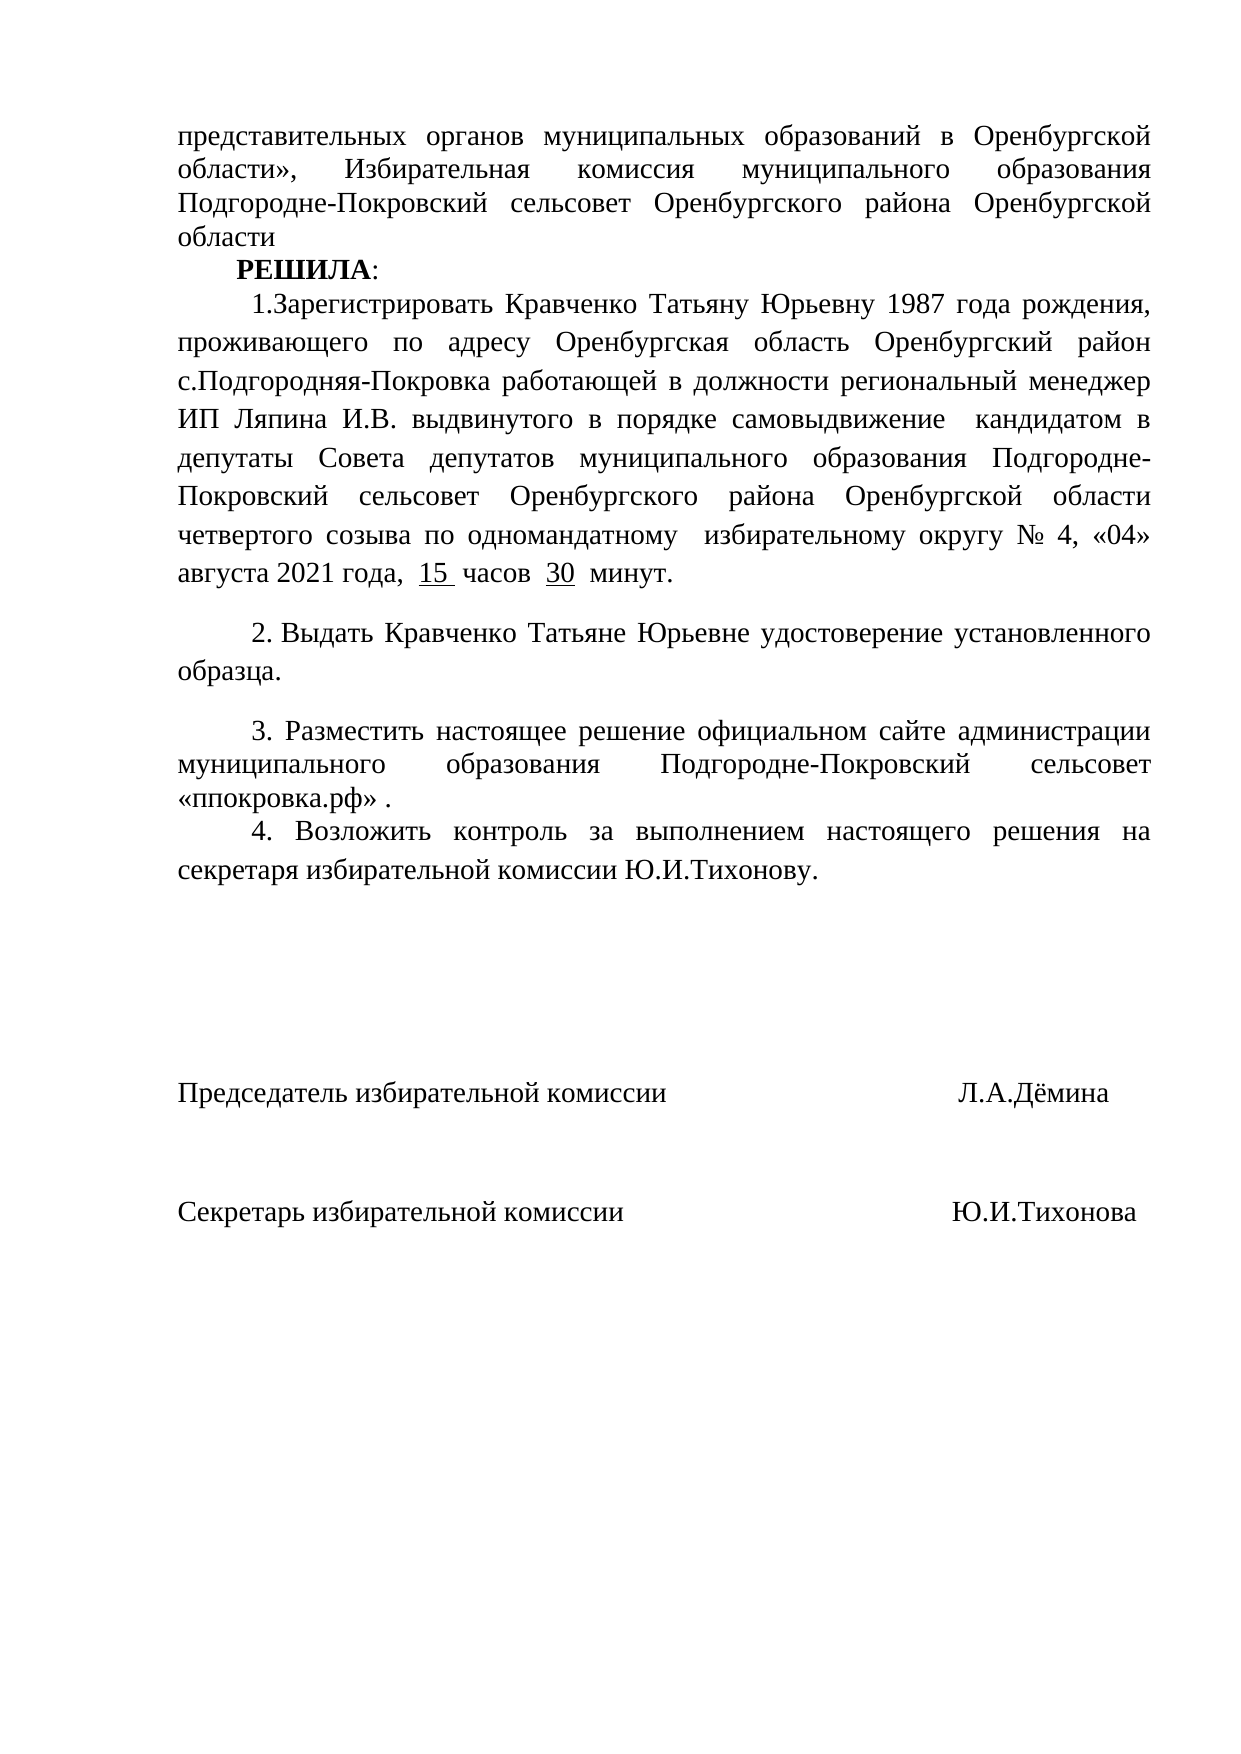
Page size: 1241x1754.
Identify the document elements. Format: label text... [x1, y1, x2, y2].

text 2. Выдать Кравченко Татьяне Юрьевне удостоверение установленного образца. [177, 615, 1152, 687]
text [177, 118, 1152, 252]
text Председатель избирательной комиссии Л.А.Дёмина [177, 1075, 1152, 1108]
text 3. Разместить настоящее решение официальном сайте администрации муниципального образования Подгородне-Покровский сельсовет «ппокровка.рф» . [177, 713, 1152, 813]
text РЕШИЛА: [177, 252, 1152, 286]
text 4. Возложить контроль за выполнением настоящего решения на секретаря избирательной комиссии Ю.И.Тихонову. [177, 813, 1152, 886]
text 1.Зарегистрировать Кравченко Татьяну Юрьевну 1987 года рождения, проживающего по адресу Оренбургская область Оренбургский район с.Подгородняя-Покровка работающей в должности региональный менеджер ИП Ляпина И.В. выдвинутого в порядке самовыдвижение кандидатом в депутаты Совета депутатов муниципального образования Подгородне-Покровский сельсовет Оренбургского района Оренбургской области четвертого созыва по одномандатному избирательному округу № 4, «04» августа 2021 года, 15 часов 30 минут. [177, 286, 1152, 589]
text Секретарь избирательной комиссии Ю.И.Тихонова [177, 1194, 1152, 1227]
